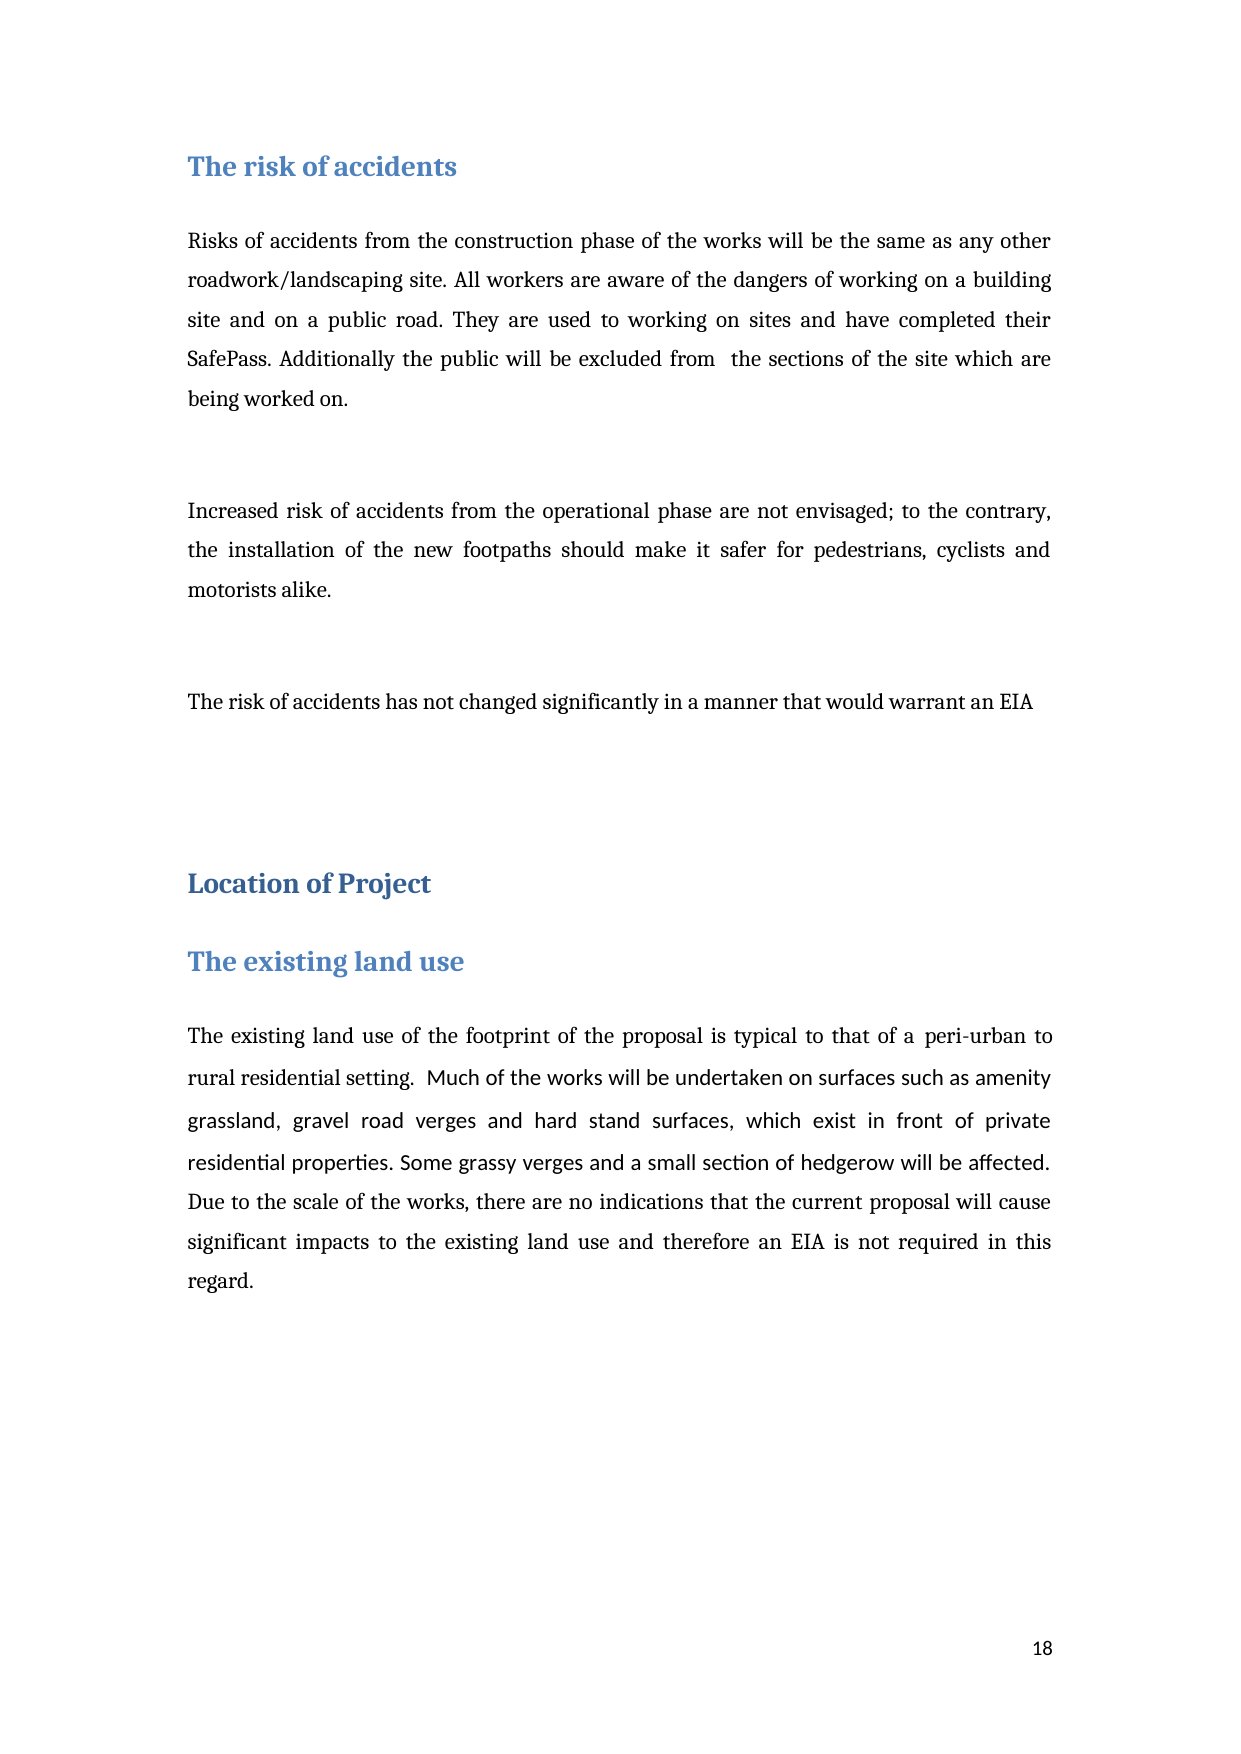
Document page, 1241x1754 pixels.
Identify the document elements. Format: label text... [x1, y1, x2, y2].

subtitle The existing land use [187, 945, 1053, 979]
subtitle The risk of accidents [187, 150, 1053, 183]
text Risks of accidents from the construction phase of the works will be the same as any other roadwork/landscaping site. All workers are aware of the dangers of working on a building site and on a public road. They are used to working on sites and have completed their SafePass. Additionally the public will be excluded from the sections of the site which are being worked on. [187, 227, 1053, 412]
text The risk of accidents has not changed significantly in a manner that would warrant an EIA [187, 689, 1053, 715]
subtitle Location of Project [187, 868, 1053, 901]
text Increased risk of accidents from the operational phase are not envisaged; to the contrary, the installation of the new footpaths should make it safer for pedestrians, cyclists and motorists alike. [187, 498, 1053, 603]
text The existing land use of the footprint of the proposal is typical to that of a peri-urban to rural residential setting. Much of the works will be undertaken on surfaces such as amenity grassland, gravel road verges and hard stand surfaces, which exist in front of private residential properties. Some grassy verges and a small section of hedgerow will be affected. Due to the scale of the works, there are no indications that the current proposal will cause significant impacts to the existing land use and therefore an EIA is not required in this regard. [187, 1022, 1053, 1294]
